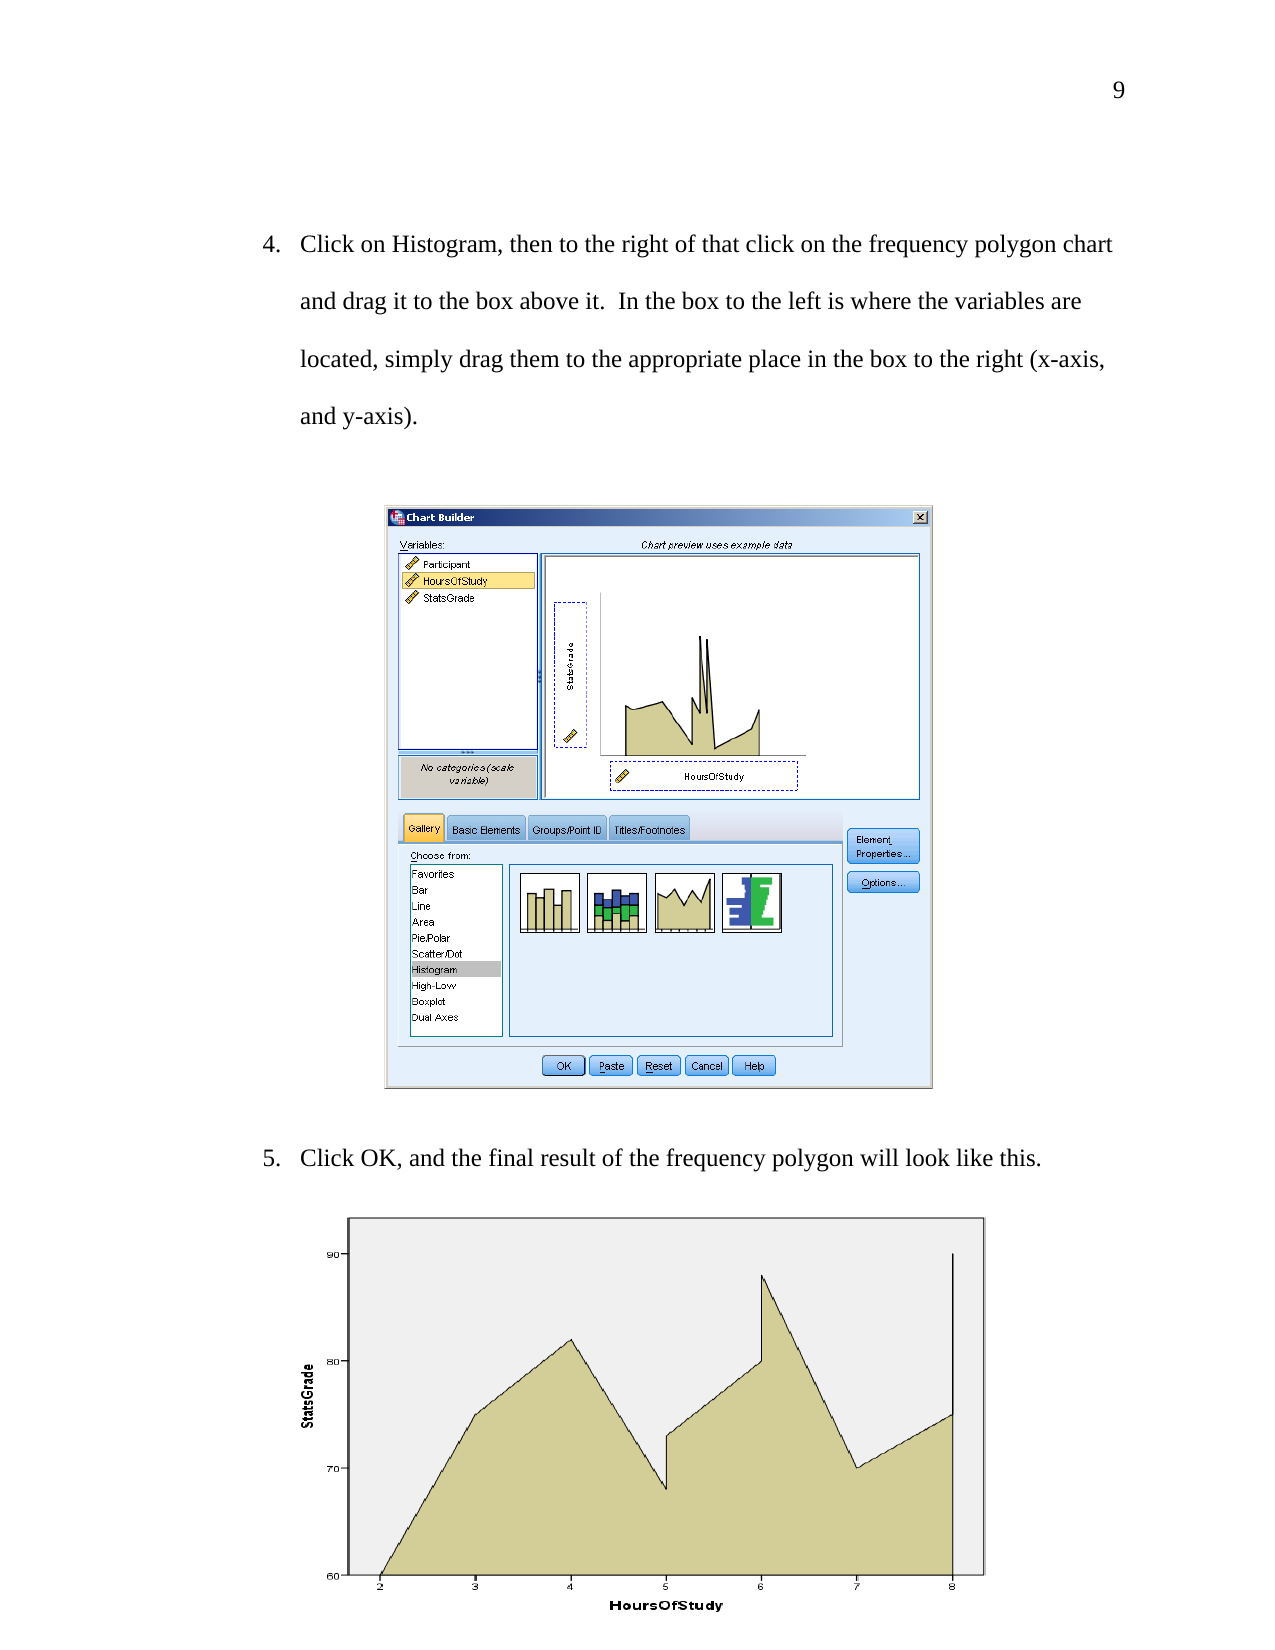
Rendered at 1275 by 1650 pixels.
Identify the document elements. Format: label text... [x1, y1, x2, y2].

list Click OK, and the final result of the frequency polygon will look like this. [262, 1143, 1125, 1172]
picture [281, 1212, 994, 1624]
list Click on Histogram, then to the right of that click on the frequency polygon chart and drag it to the box above it. In the box to the left is where the variables are located, simply drag them to the appropriate place in the box to the right (x-axis, and y-axis). [262, 229, 1125, 430]
picture [384, 505, 933, 1089]
